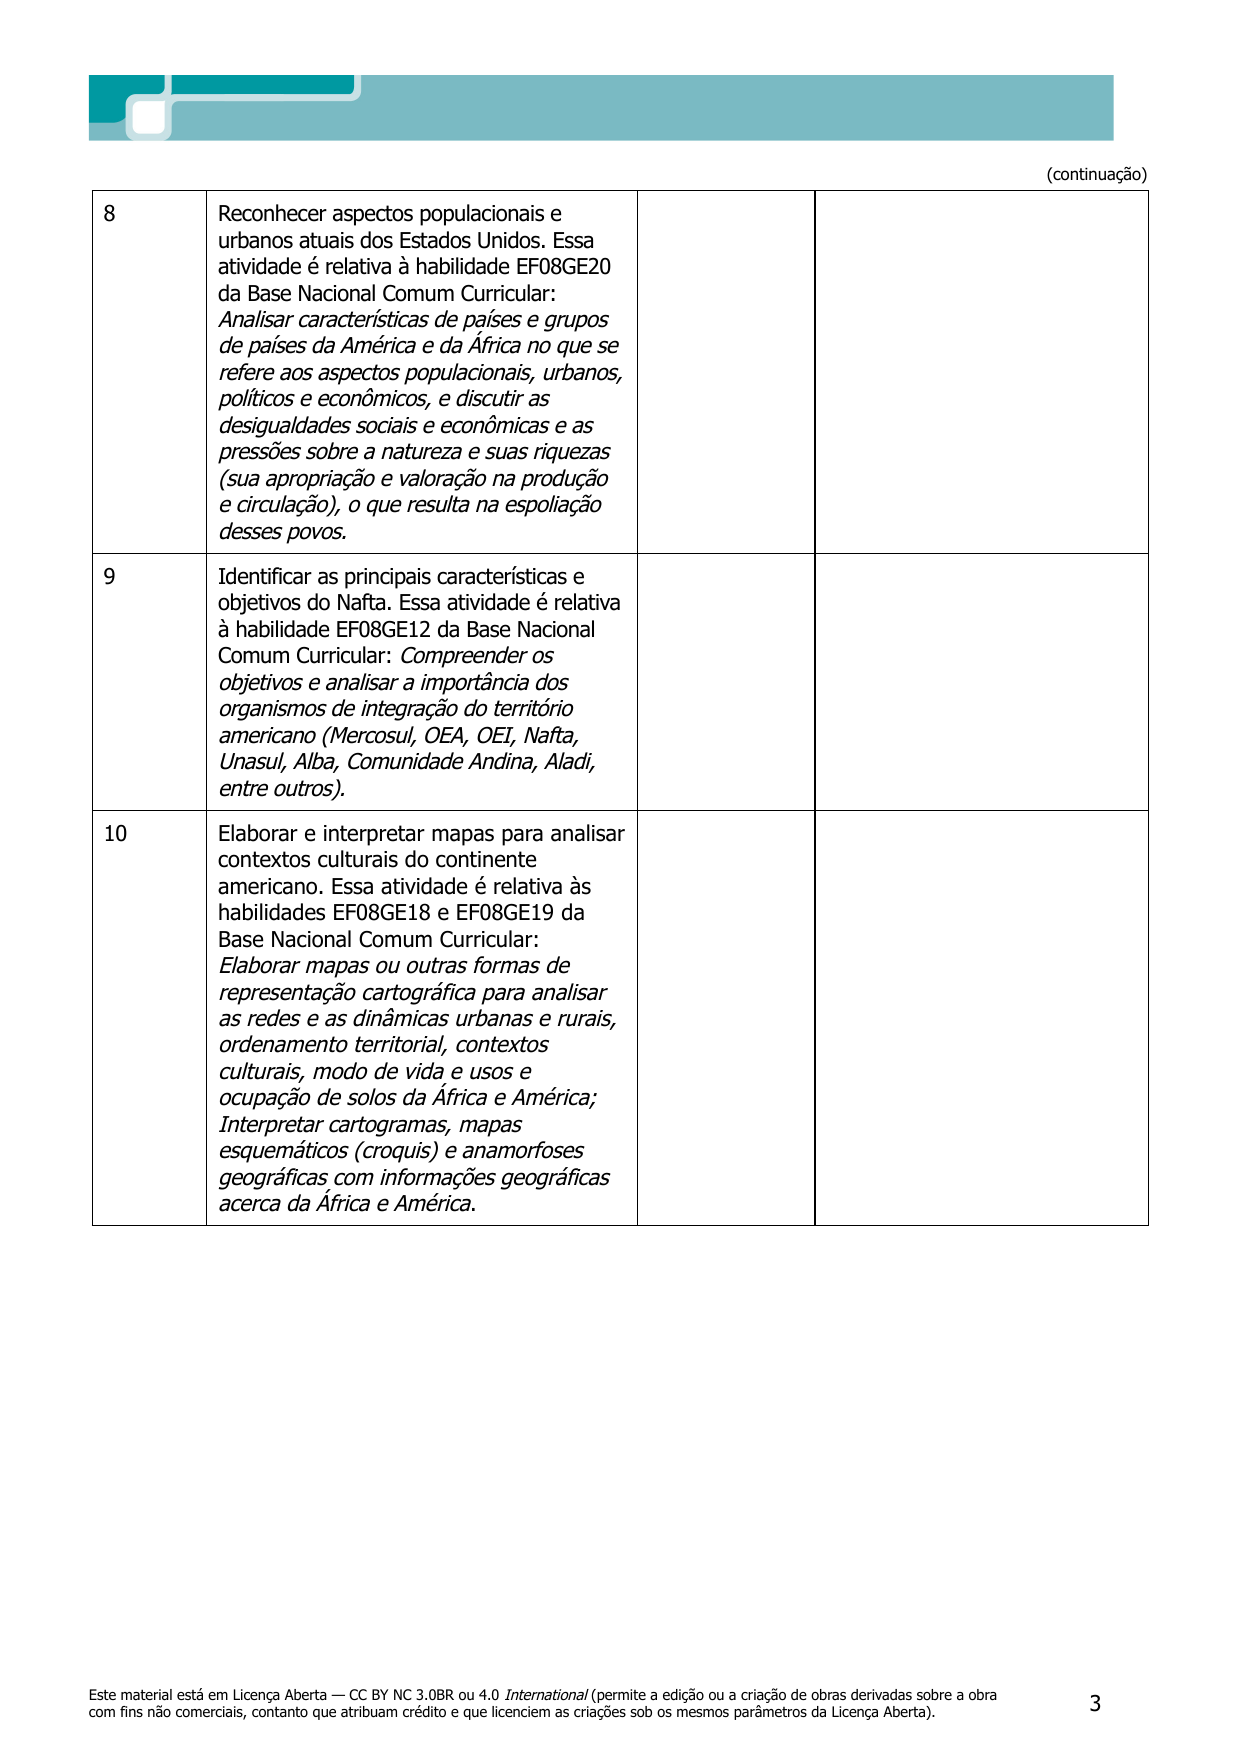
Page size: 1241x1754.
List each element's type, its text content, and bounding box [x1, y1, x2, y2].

table_cell [638, 554, 814, 809]
table_header [816, 191, 1148, 553]
table_header [638, 191, 814, 553]
table_header Reconhecer aspectos populacionais e urbanos atuais dos Estados Unidos. Essa atividade é relativa à habilidade EF08GE20 da Base Nacional Comum Curricular: Analisar características de países e grupos de países da América e da África no que se refere aos aspectos populacionais, urbanos, políticos e econômicos, e discutir as desigualdades sociais e econômicas e as pressões sobre a natureza e suas riquezas (sua apropriação e valoração na produção e circulação), o que resulta na espoliação desses povos. [207, 191, 637, 553]
table_cell Elaborar e interpretar mapas para analisar contextos culturais do continente americano. Essa atividade é relativa às habilidades EF08GE18 e EF08GE19 da Base Nacional Comum Curricular: Elaborar mapas ou outras formas de representação cartográfica para analisar as redes e as dinâmicas urbanas e rurais, ordenamento territorial, contextos culturais, modo de vida e usos e ocupação de solos da África e América; Interpretar cartogramas, mapas esquemáticos (croquis) e anamorfoses geográficas com informações geográficas acerca da África e América. [207, 811, 637, 1225]
table_cell Identificar as principais características e objetivos do Nafta. Essa atividade é relativa à habilidade EF08GE12 da Base Nacional Comum Curricular: Compreender os objetivos e analisar a importância dos organismos de integração do território americano (Mercosul, OEA, OEI, Nafta, Unasul, Alba, Comunidade Andina, Aladi, entre outros). [207, 554, 637, 809]
text (continuação) [975, 159, 1152, 184]
table_cell 10 [93, 811, 206, 1225]
table_cell [638, 811, 814, 1225]
table_cell [816, 554, 1148, 809]
table_cell [816, 811, 1148, 1225]
table_cell 9 [93, 554, 206, 809]
picture [88, 75, 1114, 153]
table_header 8 [93, 191, 206, 553]
